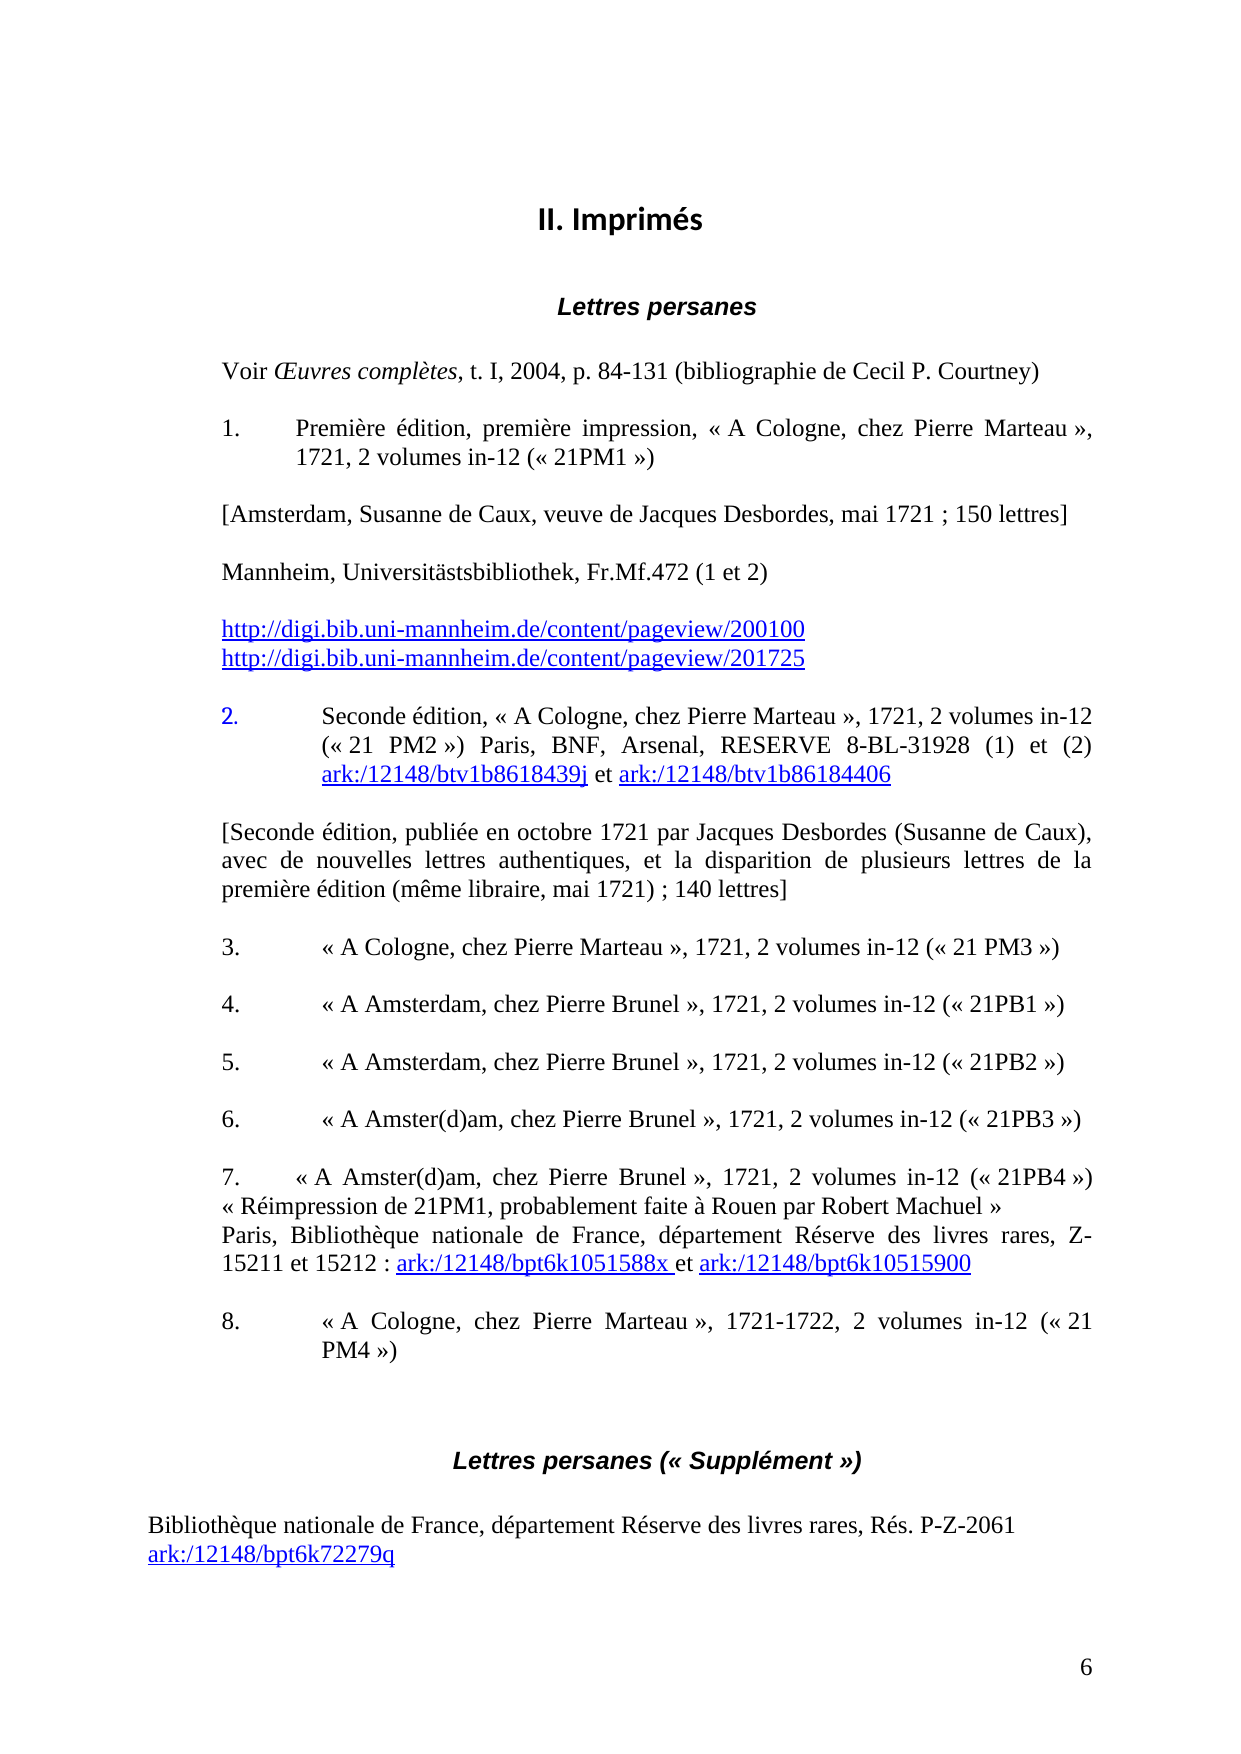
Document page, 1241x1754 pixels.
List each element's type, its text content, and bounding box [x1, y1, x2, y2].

list Paris, Bibliothèque nationale de France, département Réserve des livres rares, Z-15211 et 15212 : ark:/12148/bpt6k1051588x et ark:/12148/bpt6k10515900 [221, 1220, 1093, 1277]
text Voir Œuvres complètes, t. I, 2004, p. 84-131 (bibliographie de Cecil P. Courtney) [148, 356, 1093, 384]
list Première édition, première impression, « A Cologne, chez Pierre Marteau », 1721, 2 volumes in-12 (« 21PM1 ») [221, 413, 1093, 471]
text Bibliothèque nationale de France, département Réserve des livres rares, Rés. P-Z-2061 ark:/12148/bpt6k72279q [148, 1510, 1093, 1568]
text http://digi.bib.uni-mannheim.de/content/pageview/201725 [148, 643, 1093, 672]
list « A Amster(d)am, chez Pierre Brunel », 1721, 2 volumes in-12 (« 21PB4 ») « Réimpression de 21PM1, probablement faite à Rouen par Robert Machuel » [221, 1162, 1093, 1220]
list « A Cologne, chez Pierre Marteau », 1721-1722, 2 volumes in-12 (« 21 PM4 ») [221, 1306, 1093, 1363]
text [Amsterdam, Susanne de Caux, veuve de Jacques Desbordes, mai 1721 ; 150 lettres] [148, 499, 1093, 528]
text http://digi.bib.uni-mannheim.de/content/pageview/200100 [148, 614, 1093, 643]
list « A Cologne, chez Pierre Marteau », 1721, 2 volumes in-12 (« 21 PM3 ») [221, 932, 1093, 960]
list [Seconde édition, publiée en octobre 1721 par Jacques Desbordes (Susanne de Caux), avec de nouvelles lettres authentiques, et la disparition de plusieurs lettres de la première édition (même libraire, mai 1721) ; 140 lettres] [221, 817, 1093, 903]
subtitle Lettres persanes (« Supplément ») [221, 1446, 1093, 1475]
list Seconde édition, « A Cologne, chez Pierre Marteau », 1721, 2 volumes in-12 (« 21 PM2 ») Paris, BNF, Arsenal, RESERVE 8-BL-31928 (1) et (2) ark:/12148/btv1b8618439j et ark:/12148/btv1b86184406 [221, 701, 1093, 788]
subtitle II. Imprimés [148, 198, 1093, 238]
list « A Amsterdam, chez Pierre Brunel », 1721, 2 volumes in-12 (« 21PB2 ») [221, 1047, 1093, 1075]
list « A Amsterdam, chez Pierre Brunel », 1721, 2 volumes in-12 (« 21PB1 ») [221, 989, 1093, 1018]
text Mannheim, Universitästsbibliothek, Fr.Mf.472 (1 et 2) [148, 557, 1093, 586]
subtitle Lettres persanes [221, 292, 1093, 321]
list « A Amster(d)am, chez Pierre Brunel », 1721, 2 volumes in-12 (« 21PB3 ») [221, 1104, 1093, 1133]
